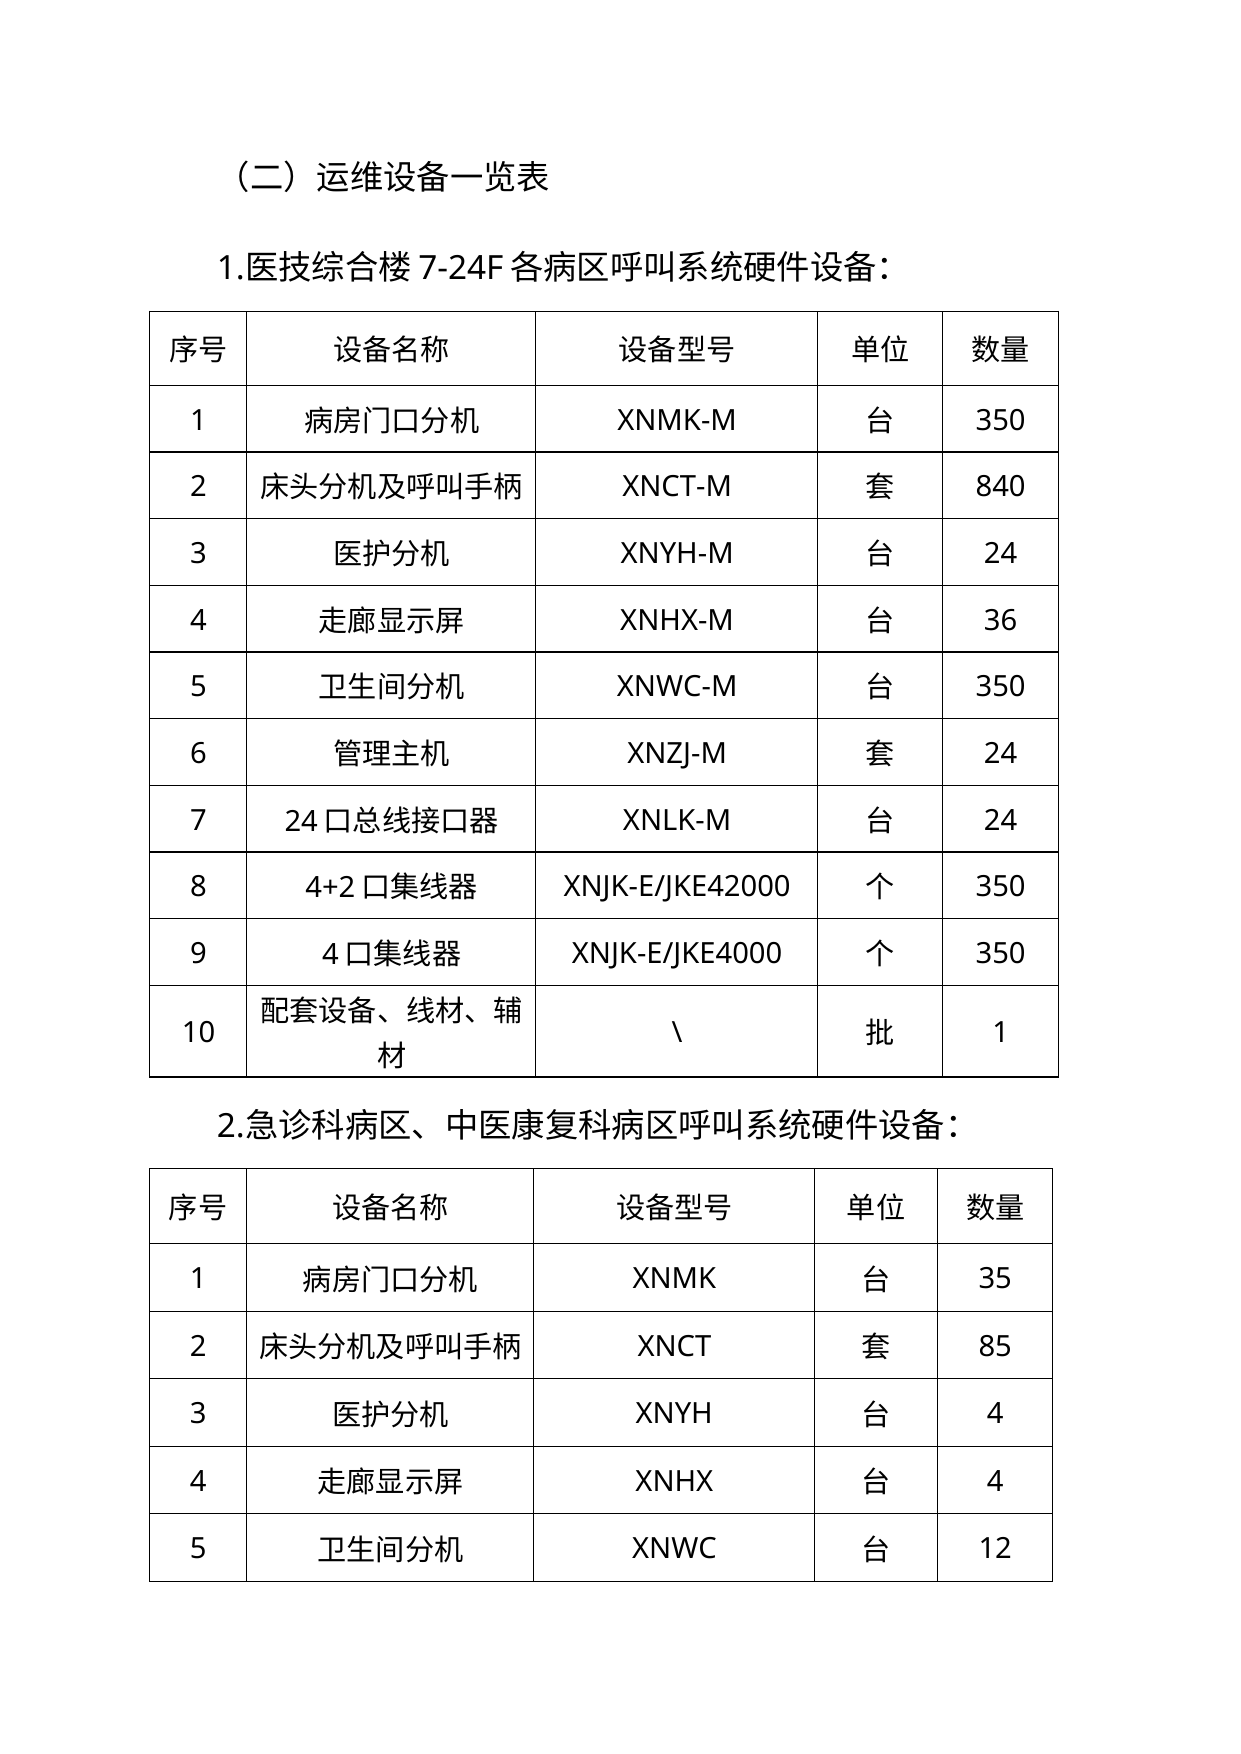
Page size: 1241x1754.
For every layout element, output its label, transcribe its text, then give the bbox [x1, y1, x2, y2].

table_cell 套 [818, 719, 942, 785]
table_cell 36 [943, 586, 1058, 651]
text 1.医技综合楼7-24F各病区呼叫系统硬件设备： [150, 220, 1090, 311]
table_cell 4 [150, 1447, 246, 1513]
table_cell 台 [815, 1514, 937, 1581]
table_cell 床头分机及呼叫手柄 [247, 1312, 533, 1378]
table_header 设备名称 [247, 312, 535, 385]
table_cell 台 [815, 1244, 937, 1311]
table_cell 10 [150, 986, 246, 1076]
table_cell 24口总线接口器 [247, 786, 535, 851]
table_cell 8 [150, 853, 246, 918]
table_header 序号 [150, 1169, 246, 1243]
table_cell 医护分机 [247, 519, 535, 585]
text （二）运维设备一览表 [150, 129, 1090, 220]
table_cell 台 [818, 386, 942, 451]
table_cell XNZJ-M [536, 719, 817, 785]
table_cell 3 [150, 1379, 246, 1446]
table_cell 350 [943, 653, 1058, 718]
table_cell XNLK-M [536, 786, 817, 851]
table_cell 1 [150, 386, 246, 451]
table_cell 24 [943, 786, 1058, 851]
table_cell 24 [943, 719, 1058, 785]
table_cell 台 [815, 1379, 937, 1446]
table_header 数量 [938, 1169, 1052, 1243]
table_cell 套 [815, 1312, 937, 1378]
table_cell 35 [938, 1244, 1052, 1311]
table_cell 350 [943, 853, 1058, 918]
table_cell 12 [938, 1514, 1052, 1581]
table_cell 2 [150, 1312, 246, 1378]
table_cell 4 [150, 586, 246, 651]
table_cell XNJK-E/JKE42000 [536, 853, 817, 918]
table_cell 1 [150, 1244, 246, 1311]
table_cell 85 [938, 1312, 1052, 1378]
table_header 单位 [818, 312, 942, 385]
table_header 序号 [150, 312, 246, 385]
table_cell XNMK-M [536, 386, 817, 451]
table_cell 4+2口集线器 [247, 853, 535, 918]
table_cell XNYH-M [536, 519, 817, 585]
table_cell 台 [818, 586, 942, 651]
table_cell 走廊显示屏 [247, 586, 535, 651]
table_cell 350 [943, 386, 1058, 451]
table_cell 5 [150, 653, 246, 718]
table_cell 病房门口分机 [247, 1244, 533, 1311]
table_cell 台 [818, 519, 942, 585]
table_cell XNMK [534, 1244, 814, 1311]
table_cell 个 [818, 919, 942, 985]
table_cell XNCT [534, 1312, 814, 1378]
table_cell 医护分机 [247, 1379, 533, 1446]
table_cell 卫生间分机 [247, 1514, 533, 1581]
table_cell 病房门口分机 [247, 386, 535, 451]
table_cell 9 [150, 919, 246, 985]
table_cell 3 [150, 519, 246, 585]
table_cell XNHX-M [536, 586, 817, 651]
table_cell 6 [150, 719, 246, 785]
table_cell 5 [150, 1514, 246, 1581]
table_cell XNCT-M [536, 453, 817, 518]
table_cell 台 [815, 1447, 937, 1513]
table_cell 批 [818, 986, 942, 1076]
table_header 设备型号 [534, 1169, 814, 1243]
text 2.急诊科病区、中医康复科病区呼叫系统硬件设备： [150, 1077, 1090, 1168]
table_cell 840 [943, 453, 1058, 518]
table_header 数量 [943, 312, 1058, 385]
table_cell XNWC-M [536, 653, 817, 718]
table_cell 管理主机 [247, 719, 535, 785]
table_cell 台 [818, 786, 942, 851]
table_cell 24 [943, 519, 1058, 585]
table_header 设备名称 [247, 1169, 533, 1243]
table_cell XNYH [534, 1379, 814, 1446]
table_cell 台 [818, 653, 942, 718]
table_cell XNHX [534, 1447, 814, 1513]
table_cell 350 [943, 919, 1058, 985]
table_cell 2 [150, 453, 246, 518]
table_cell 套 [818, 453, 942, 518]
table_cell 走廊显示屏 [247, 1447, 533, 1513]
table_cell 7 [150, 786, 246, 851]
table_header 单位 [815, 1169, 937, 1243]
table_cell 床头分机及呼叫手柄 [247, 453, 535, 518]
table_cell 4口集线器 [247, 919, 535, 985]
table_cell 4 [938, 1379, 1052, 1446]
table_cell 个 [818, 853, 942, 918]
table_cell 配套设备、线材、辅材 [247, 986, 535, 1076]
table_cell 4 [938, 1447, 1052, 1513]
table_header 设备型号 [536, 312, 817, 385]
table_cell XNJK-E/JKE4000 [536, 919, 817, 985]
table_cell XNWC [534, 1514, 814, 1581]
table_cell 1 [943, 986, 1058, 1076]
table_cell 卫生间分机 [247, 653, 535, 718]
table_cell \ [536, 986, 817, 1076]
